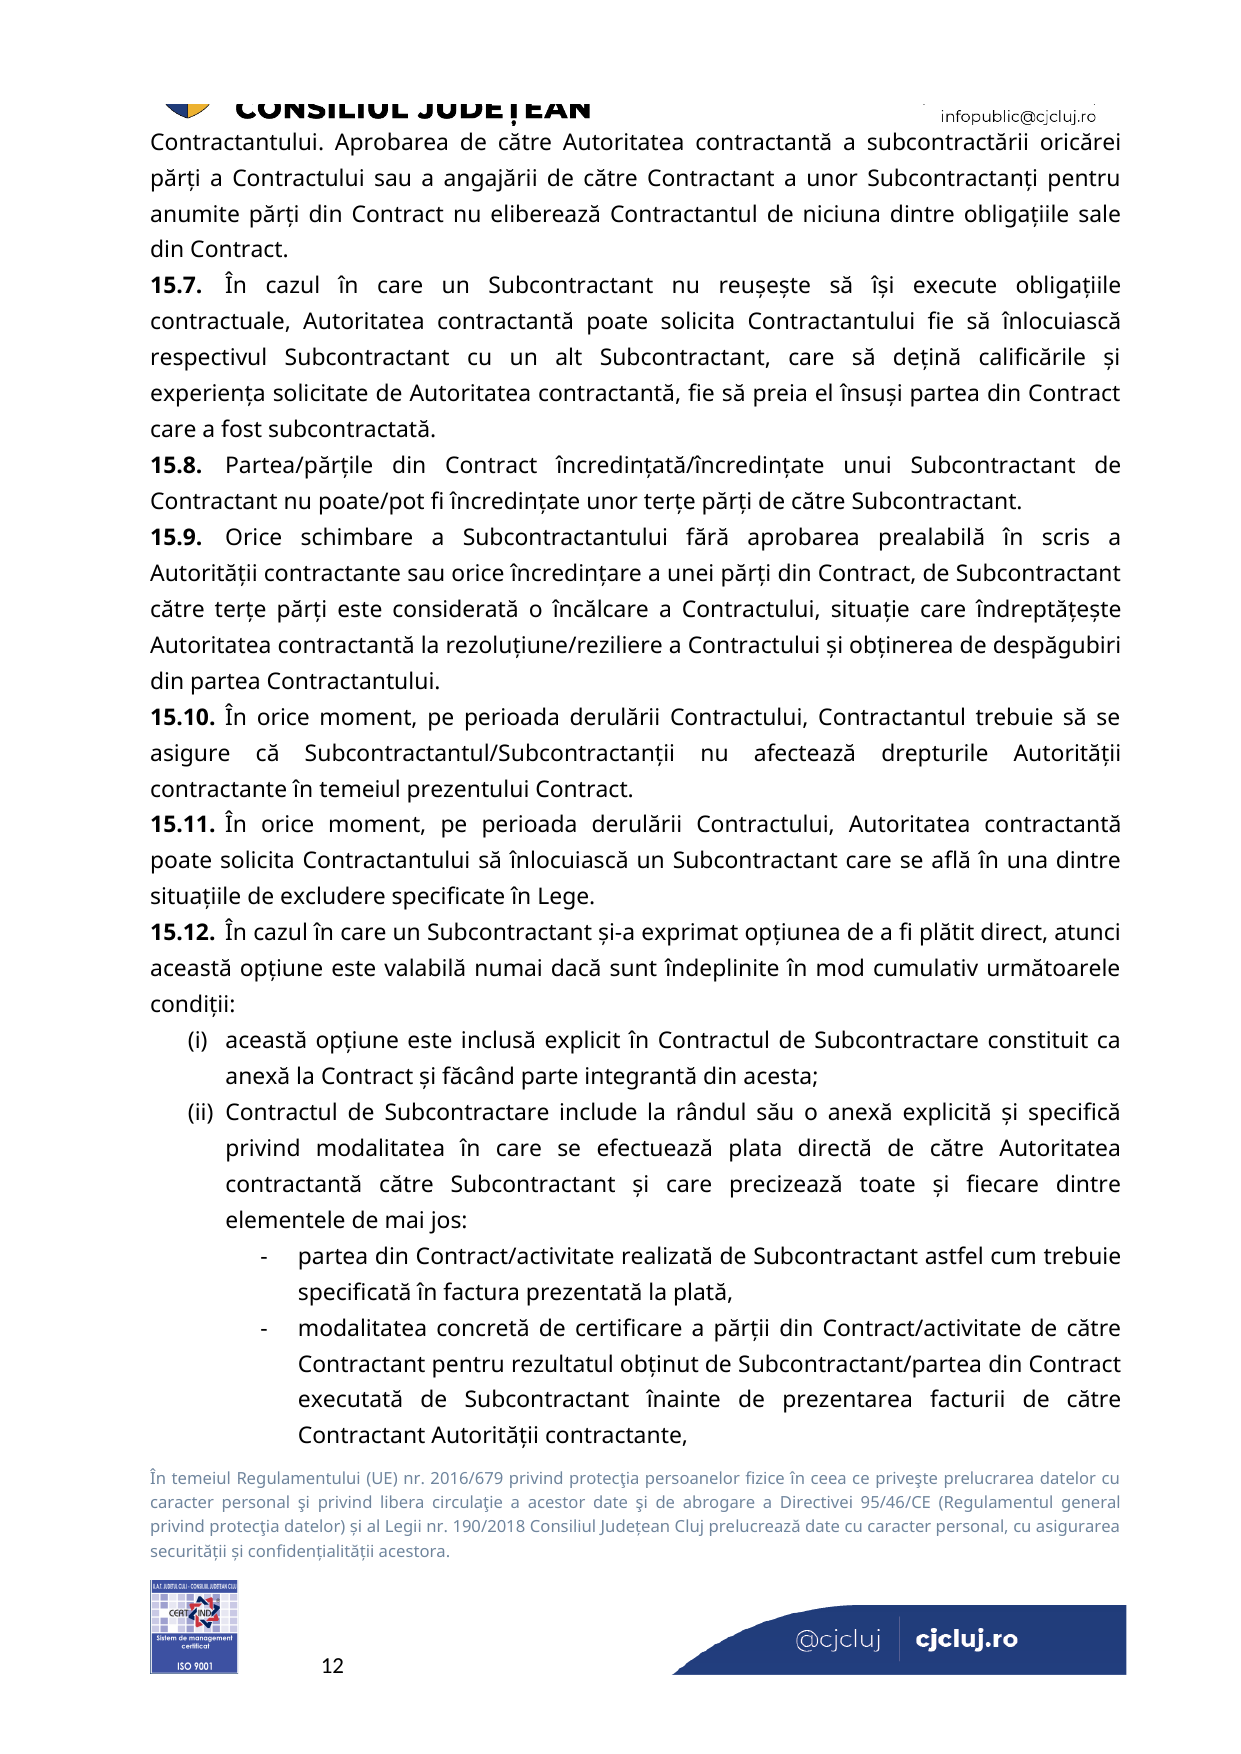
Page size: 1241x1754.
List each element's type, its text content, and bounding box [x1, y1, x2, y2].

list Contractul de Subcontractare include la rândul său o anexă explicită și specifică privind modalitatea în care se efectuează plata directă de către Autoritatea contractantă către Subcontractant și care precizează toate și fiecare dintre elementele de mai jos: [188, 1096, 1122, 1235]
list această opțiune este inclusă explicit în Contractul de Subcontractare constituit ca anexă la Contract și făcând parte integrantă din acesta; [188, 1024, 1122, 1091]
list În cazul în care un Subcontractant nu reușește să își execute obligațiile contractuale, Autoritatea contractantă poate solicita Contractantului fie să înlocuiască respectivul Subcontractant cu un alt Subcontractant, care să dețină calificările și experiența solicitate de Autoritatea contractantă, fie să preia el însuși partea din Contract care a fost subcontractată. [150, 269, 1122, 444]
list În orice moment, pe perioada derulării Contractului, Contractantul trebuie să se asigure că Subcontractantul/Subcontractanții nu afectează drepturile Autorității contractante în temeiul prezentului Contract. [150, 701, 1122, 804]
list În orice moment, pe perioada derulării Contractului, Autoritatea contractantă poate solicita Contractantului să înlocuiască un Subcontractant care se află în una dintre situațiile de excludere specificate în Lege. [150, 808, 1122, 912]
list Partea/părțile din Contract încredințată/încredințate unui Subcontractant de Contractant nu poate/pot fi încredințate unor terțe părți de către Subcontractant. [150, 449, 1122, 516]
list Orice schimbare a Subcontractantului fără aprobarea prealabilă în scris a Autorității contractante sau orice încredințare a unei părți din Contract, de Subcontractant către terțe părți este considerată o încălcare a Contractului, situație care îndreptățește Autoritatea contractantă la rezoluțiune/reziliere a Contractului și obținerea de despăgubiri din partea Contractantului. [150, 521, 1122, 696]
picture [150, 1580, 239, 1674]
picture [671, 1605, 1127, 1675]
list În cazul în care un Subcontractant și-a exprimat opțiunea de a fi plătit direct, atunci această opțiune este valabilă numai dacă sunt îndeplinite în mod cumulativ următoarele condiții: [150, 916, 1122, 1019]
list modalitatea concretă de certificare a părții din Contract/activitate de către Contractant pentru rezultatul obținut de Subcontractant/partea din Contract executată de Subcontractant înainte de prezentarea facturii de către Contractant Autorității contractante, [260, 1312, 1122, 1451]
list partea din Contract/activitate realizată de Subcontractant astfel cum trebuie specificată în factura prezentată la plată, [260, 1240, 1122, 1307]
